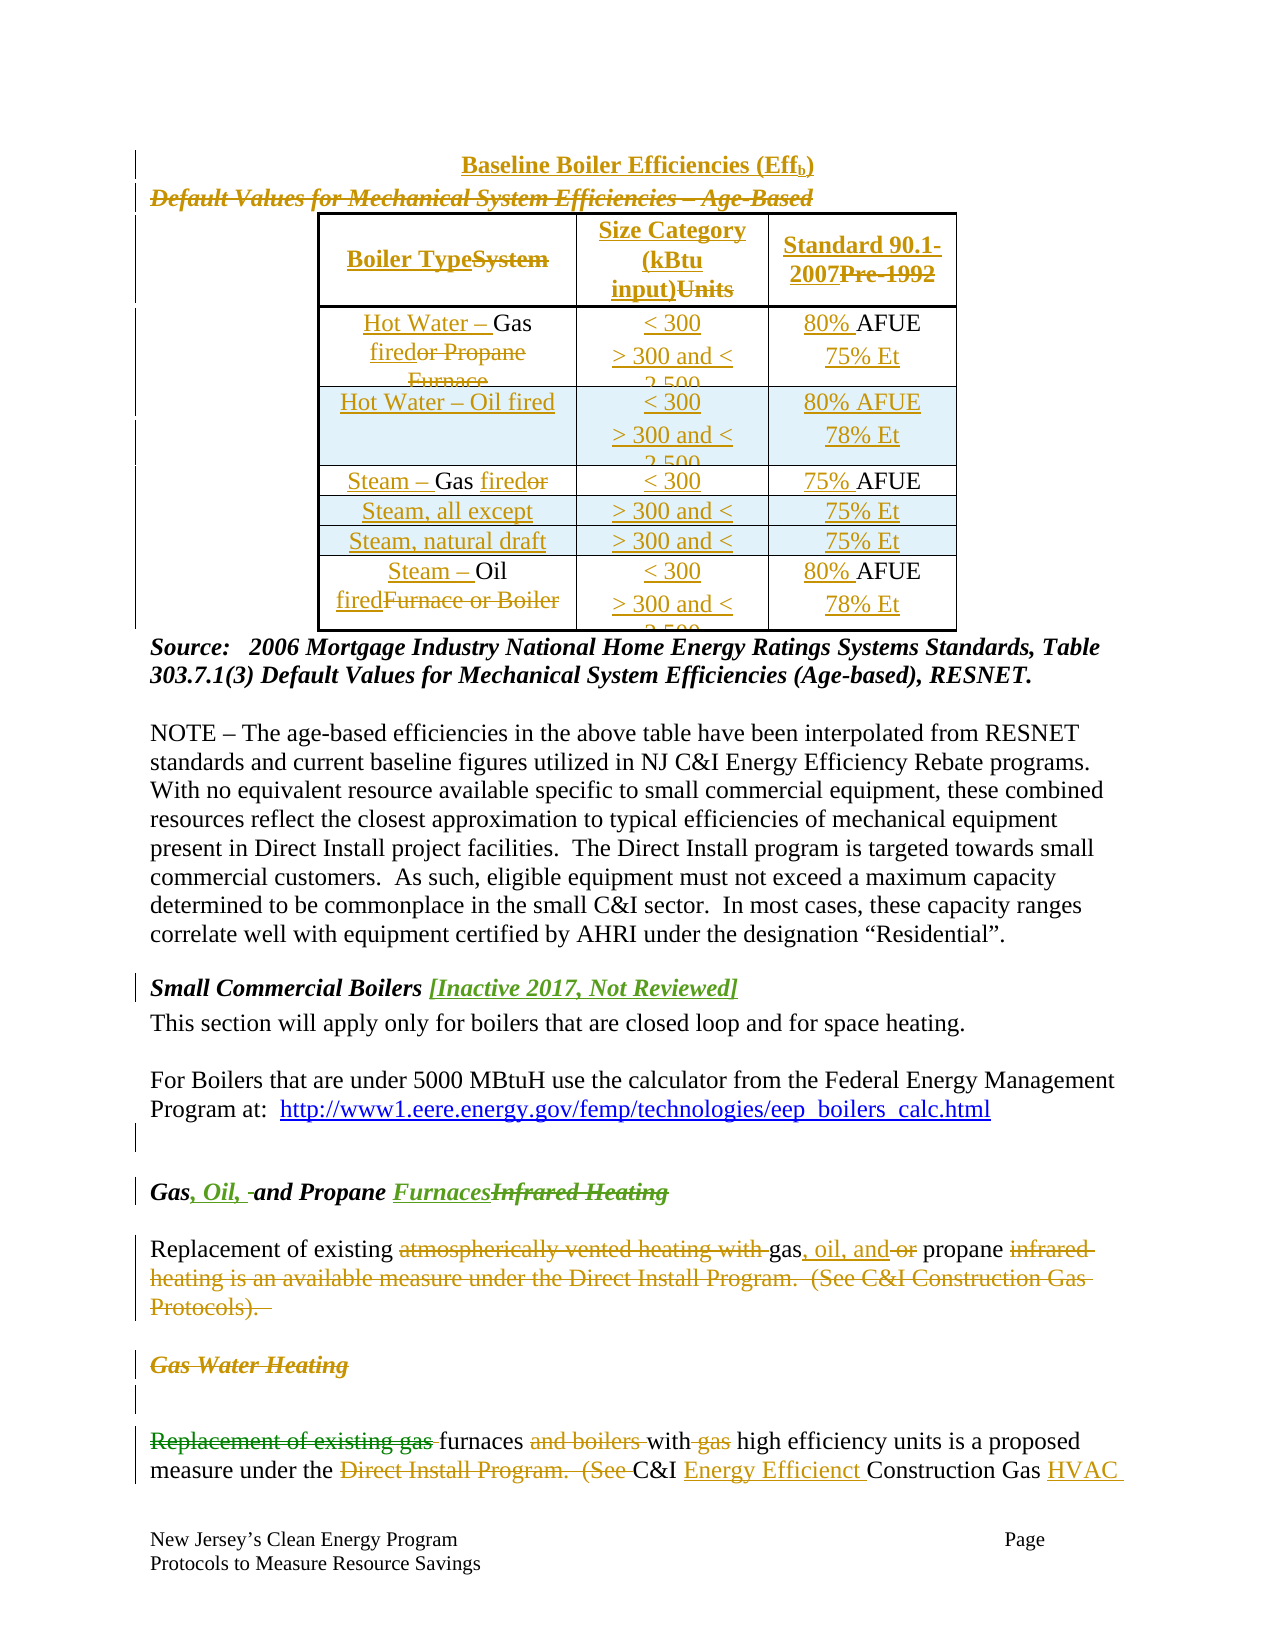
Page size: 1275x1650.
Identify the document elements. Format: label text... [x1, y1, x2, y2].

subtitle Small Commercial Boilers [150, 973, 1125, 1002]
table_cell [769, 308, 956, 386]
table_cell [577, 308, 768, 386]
text NOTE – The age-based efficiencies in the above table have been interpolated from RESNET standards and current baseline figures utilized in NJ C&I Energy Efficiency Rebate programs. With no equivalent resource available specific to small commercial equipment, these combined resources reflect the closest approximation to typical efficiencies of mechanical equipment present in Direct Install project facilities. The Direct Install program is targeted towards small commercial customers. As such, eligible equipment must not exceed a maximum capacity determined to be commonplace in the small C&I sector. In most cases, these capacity ranges correlate well with equipment certified by AHRI under the designation “Residential”. [150, 718, 1125, 948]
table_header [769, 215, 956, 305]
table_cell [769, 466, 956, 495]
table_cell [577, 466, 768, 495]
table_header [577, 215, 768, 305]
text Source: 2006 Mortgage Industry National Home Energy Ratings Systems Standards, Table 303.7.1(3) Default Values for Mechanical System Efficiencies (Age-based), RESNET. [150, 632, 1125, 689]
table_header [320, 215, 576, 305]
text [150, 1426, 1125, 1484]
subtitle Gasand Propane [150, 1177, 1125, 1205]
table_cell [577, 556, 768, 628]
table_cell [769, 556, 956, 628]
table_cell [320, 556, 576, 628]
text This section will apply only for boilers that are closed loop and for space heating. [150, 1008, 1125, 1037]
text Replacement of existing gas propane [150, 1234, 1125, 1321]
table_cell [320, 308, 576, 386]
text For Boilers that are under 5000 MBtuH use the calculator from the Federal Energy Management Program at: http://www1.eere.energy.gov/femp/technologies/eep_boilers_calc.html [150, 1065, 1125, 1123]
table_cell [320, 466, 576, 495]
